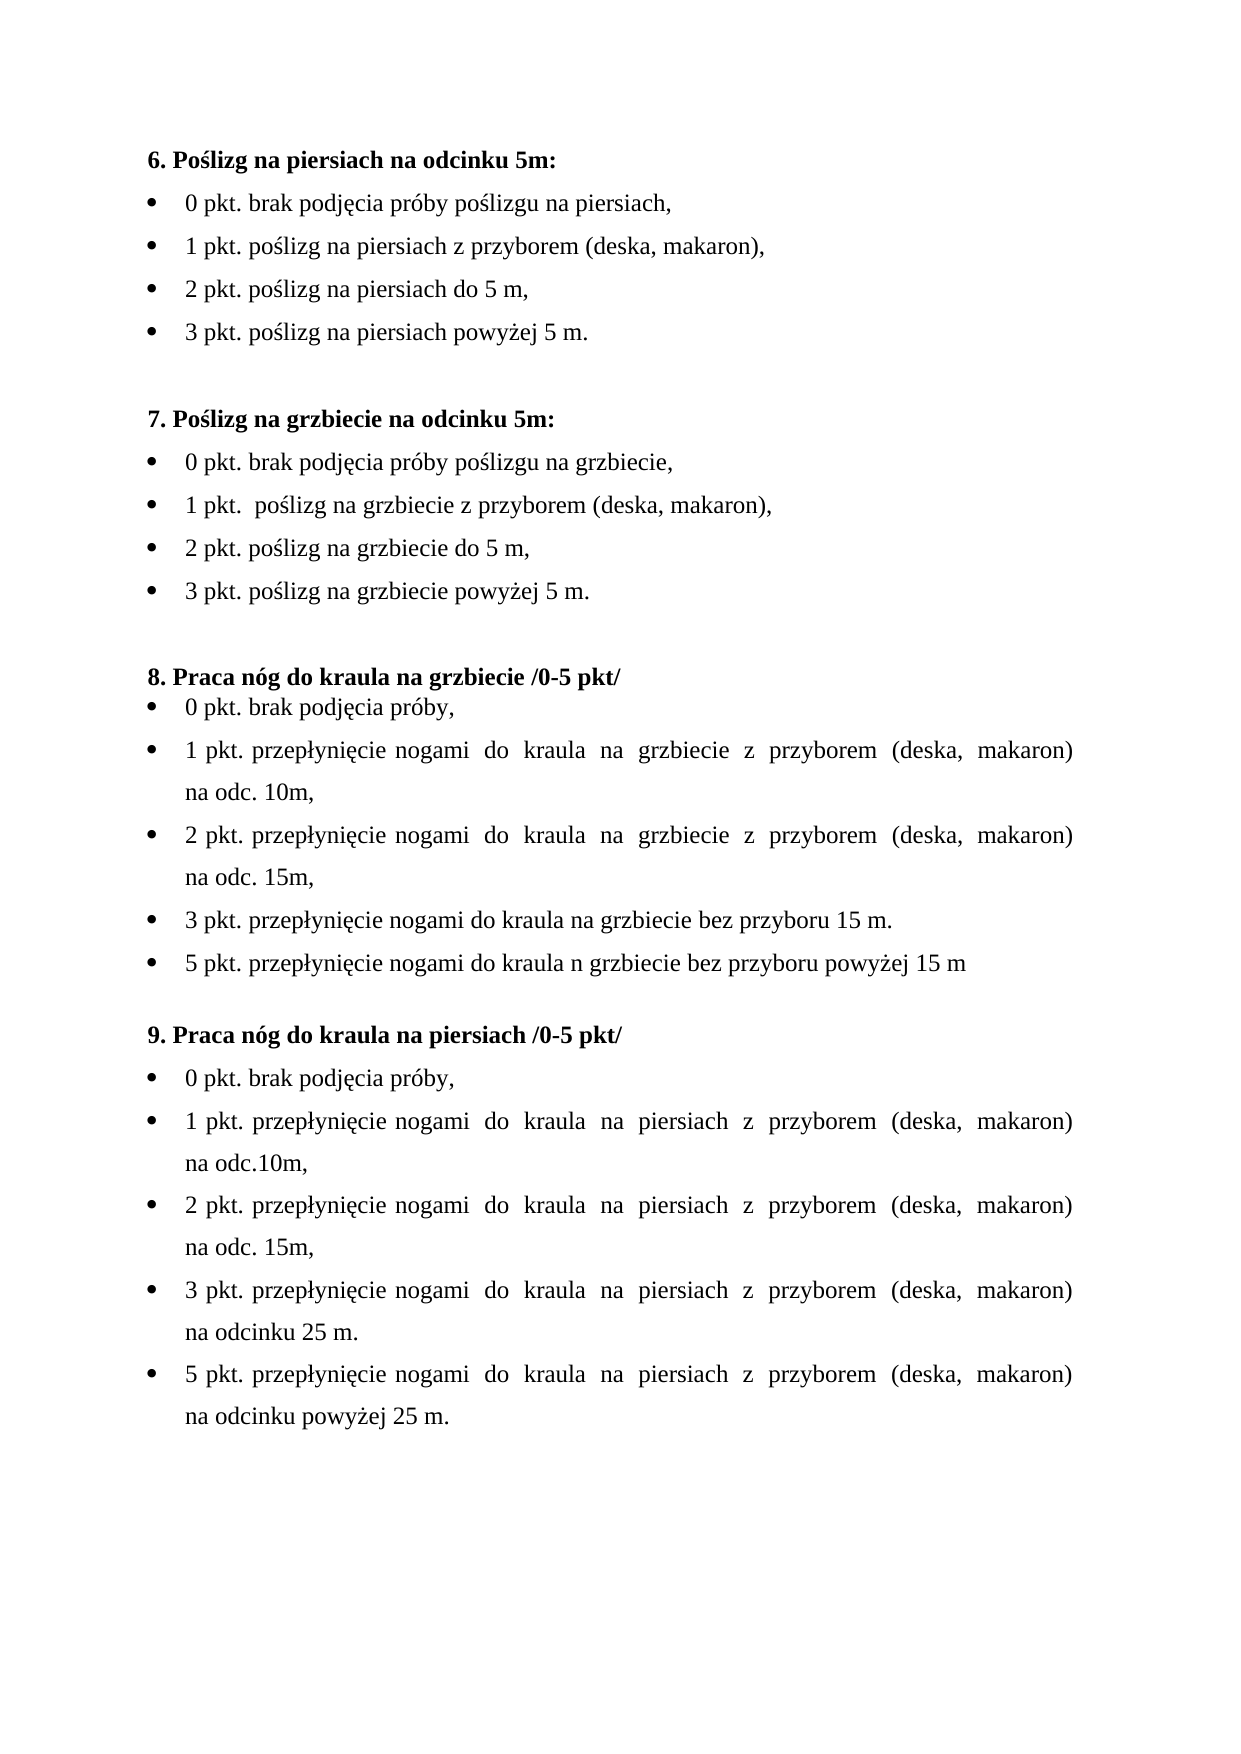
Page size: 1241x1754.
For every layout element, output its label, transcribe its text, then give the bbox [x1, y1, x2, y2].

list 0 pkt. brak podjęcia próby poślizgu na grzbiecie, [147, 447, 1117, 475]
list 2 pkt. poślizg na piersiach do 5 m, [147, 274, 1117, 303]
list 2 pkt. przepłynięcie nogami do kraula na grzbiecie z przyborem (deska, makaron) na odc. 15m, [147, 820, 1093, 891]
list 3 pkt. przepłynięcie nogami do kraula na piersiach z przyborem (deska, makaron) na odcinku 25 m. [147, 1275, 1093, 1345]
list 1 pkt. poślizg na grzbiecie z przyborem (deska, makaron), [147, 490, 1117, 518]
list 1 pkt. poślizg na piersiach z przyborem (deska, makaron), [147, 231, 1117, 260]
list 5 pkt. przepłynięcie nogami do kraula na piersiach z przyborem (deska, makaron) na odcinku powyżej 25 m. [147, 1359, 1092, 1430]
subtitle Praca nóg do kraula na piersiach /0-5 pkt/ [147, 1020, 1117, 1049]
list 3 pkt. przepłynięcie nogami do kraula na grzbiecie bez przyboru 15 m. [147, 905, 1117, 933]
subtitle Poślizg na grzbiecie na odcinku 5m: [147, 404, 1117, 433]
list 0 pkt. brak podjęcia próby, [147, 1063, 1117, 1091]
list 0 pkt. brak podjęcia próby, [147, 691, 1117, 721]
list 1 pkt. przepłynięcie nogami do kraula na grzbiecie z przyborem (deska, makaron) na odc. 10m, [147, 736, 1093, 806]
list 5 pkt. przepłynięcie nogami do kraula n grzbiecie bez przyboru powyżej 15 m [147, 948, 1117, 976]
subtitle Poślizg na piersiach na odcinku 5m: [147, 146, 1117, 174]
list 3 pkt. poślizg na grzbiecie powyżej 5 m. [147, 576, 1117, 605]
list 0 pkt. brak podjęcia próby poślizgu na piersiach, [147, 188, 1117, 217]
list 2 pkt. przepłynięcie nogami do kraula na piersiach z przyborem (deska, makaron) na odc. 15m, [147, 1190, 1093, 1261]
list 3 pkt. poślizg na piersiach powyżej 5 m. [147, 317, 1117, 346]
list 1 pkt. przepłynięcie nogami do kraula na piersiach z przyborem (deska, makaron) na odc.10m, [147, 1106, 1093, 1176]
subtitle Praca nóg do kraula na grzbiecie /0-5 pkt/ [147, 662, 1117, 691]
list 2 pkt. poślizg na grzbiecie do 5 m, [147, 533, 1117, 562]
